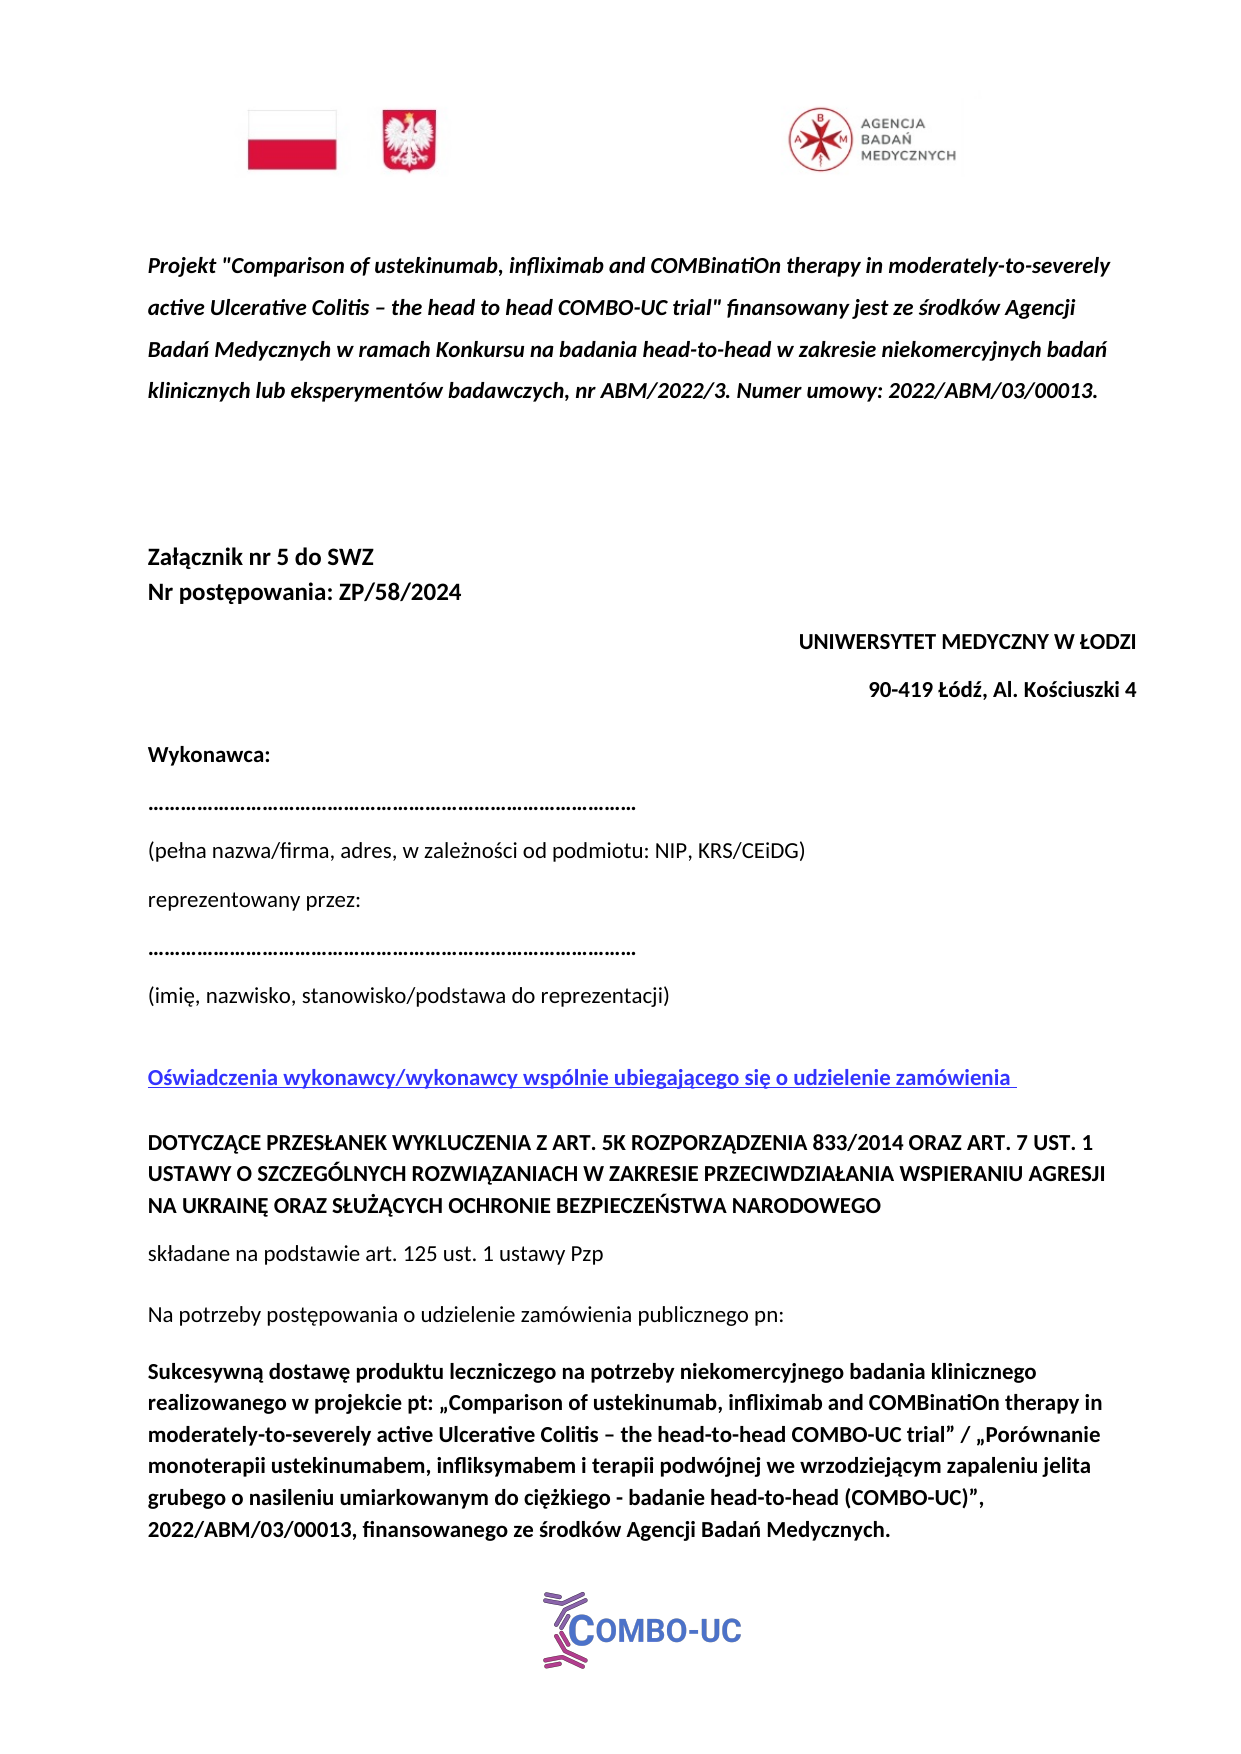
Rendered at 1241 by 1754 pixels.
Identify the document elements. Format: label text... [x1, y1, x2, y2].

picture [534, 1580, 750, 1681]
text reprezentowany przez: [148, 885, 1137, 913]
text Sukcesywną dostawę produktu leczniczego na potrzeby niekomercyjnego badania klinicznego realizowanego w projekcie pt: „Comparison of ustekinumab, infliximab and COMBinatiOn therapy in moderately-to-severely active Ulcerative Colitis – the head-to-head COMBO-UC trial” / „Porównanie monoterapii ustekinumabem, infliksymabem i terapii podwójnej we wrzodziejącym zapaleniu jelita grubego o nasileniu umiarkowanym do ciężkiego - badanie head-to-head (COMBO-UC)”, 2022/ABM/03/00013, finansowanego ze środków Agencji Badań Medycznych. [148, 1357, 1137, 1543]
text (pełna nazwa/firma, adres, w zależności od podmiotu: NIP, KRS/CEiDG) [148, 837, 1137, 864]
text UNIWERSYTET MEDYCZNY W ŁODZI [148, 627, 1137, 655]
text Oświadczenia wykonawcy/wykonawcy wspólnie ubiegającego się o udzielenie zamówienia [148, 1063, 1137, 1091]
text Załącznik nr 5 do SWZ [148, 541, 1137, 572]
text ……………………………………………………………………………… [148, 788, 1137, 816]
text Wykonawca: [148, 740, 1137, 768]
text DOTYCZĄCE PRZESŁANEK WYKLUCZENIA Z ART. 5K ROZPORZĄDZENIA 833/2014 ORAZ ART. 7 UST. 1 USTAWY o szczególnych rozwiązaniach w zakresie przeciwdziałania wspieraniu agresji na Ukrainę oraz służących ochronie bezpieczeństwa narodowego [148, 1128, 1137, 1219]
text składane na podstawie art. 125 ust. 1 ustawy Pzp [148, 1239, 1137, 1267]
text (imię, nazwisko, stanowisko/podstawa do reprezentacji) [148, 981, 1137, 1009]
text 90-419 Łódź, Al. Kościuszki 4 [148, 675, 1137, 703]
text ……………………………………………………………………………… [148, 933, 1137, 961]
picture [147, 90, 1062, 190]
text Na potrzeby postępowania o udzielenie zamówienia publicznego pn: [148, 1300, 1137, 1328]
text Nr postępowania: ZP/58/2024 [148, 576, 1137, 606]
